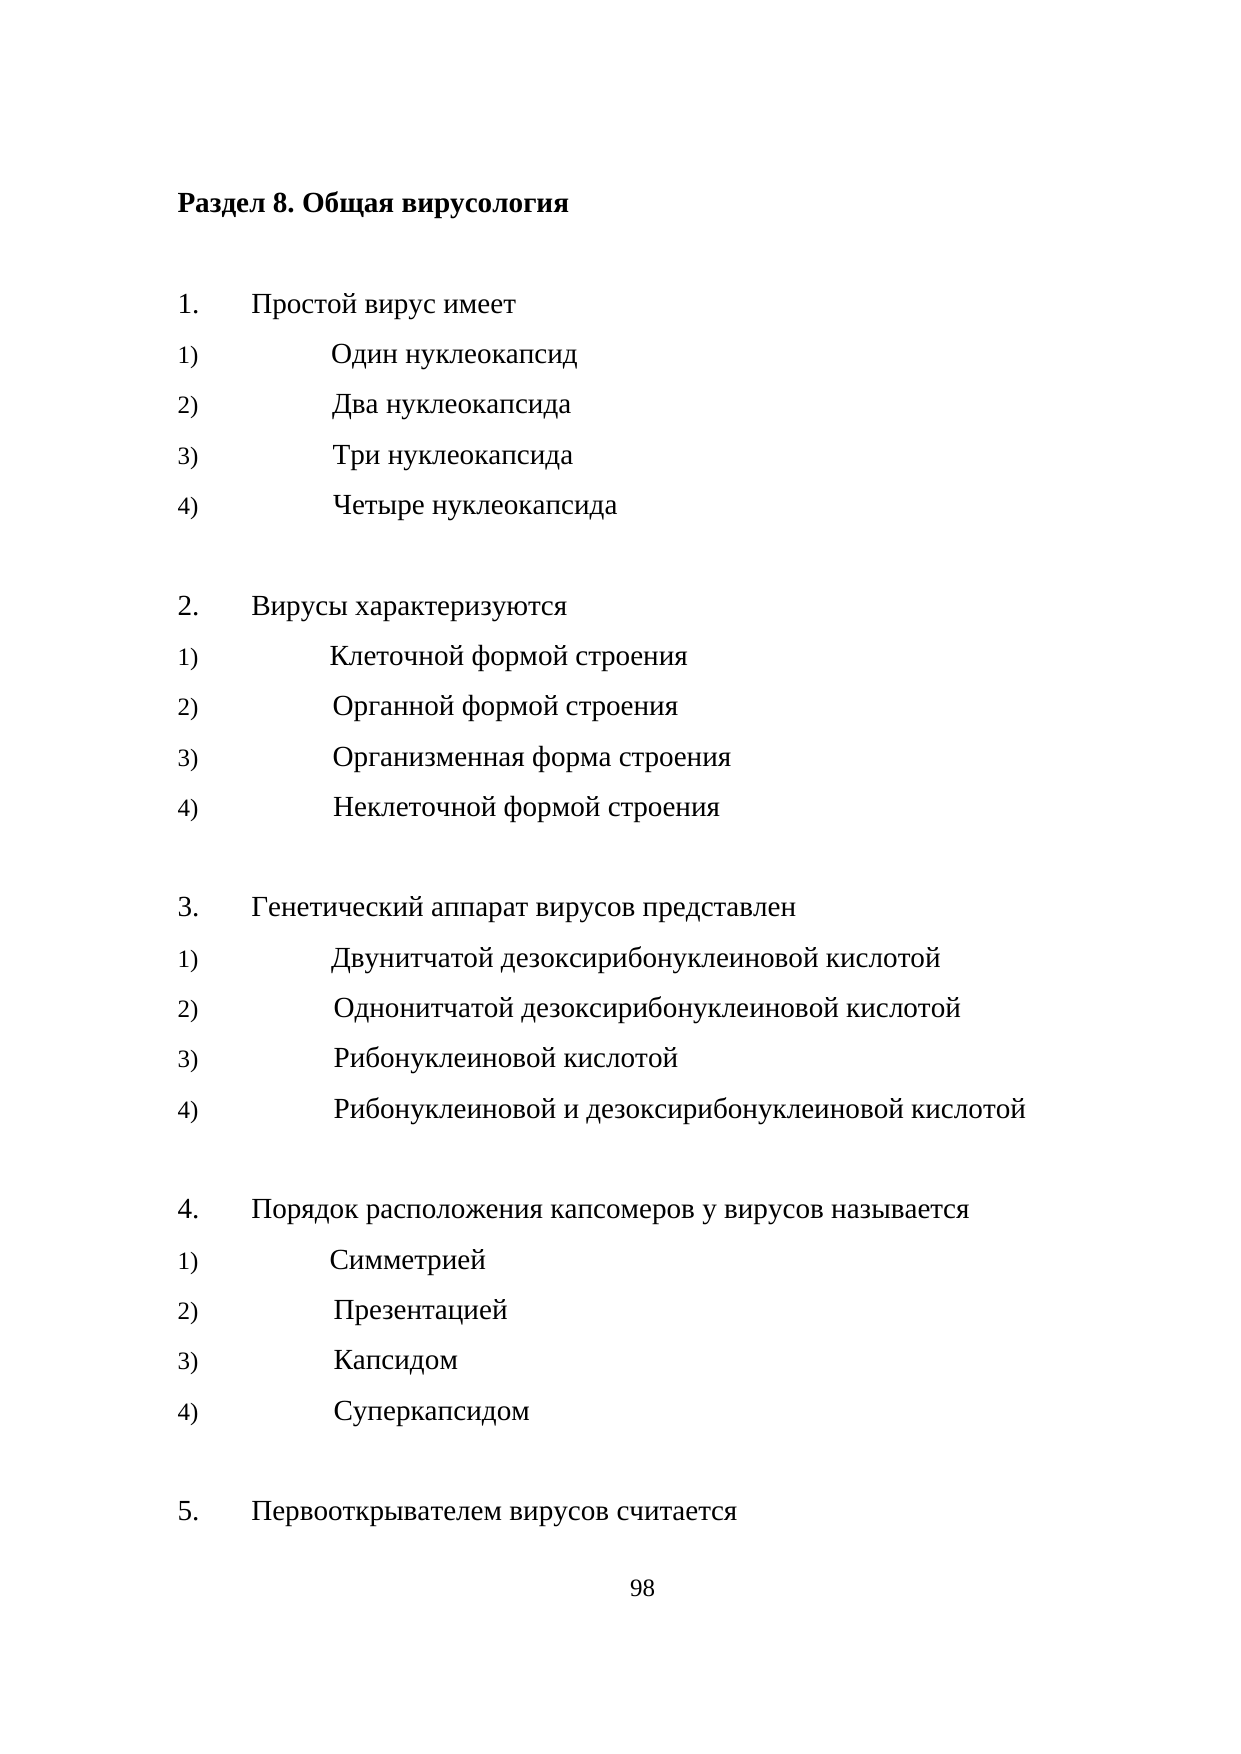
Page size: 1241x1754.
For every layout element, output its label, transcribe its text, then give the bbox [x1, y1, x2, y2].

list Три нуклеокапсида [103, 437, 1181, 470]
list Простой вирус имеет [103, 286, 1181, 319]
list Суперкапсидом [103, 1393, 1181, 1426]
list Генетический аппарат вирусов представлен [103, 889, 1181, 923]
list Рибонуклеиновой кислотой [103, 1041, 1181, 1074]
list Презентацией [103, 1292, 1181, 1326]
list Вирусы характеризуются [103, 588, 1181, 621]
list Один нуклеокапсид [103, 336, 1181, 370]
list Органной формой строения [103, 688, 1181, 722]
list Четыре нуклеокапсида [103, 487, 1181, 521]
list Порядок расположения капсомеров у вирусов называется [103, 1191, 1181, 1225]
list Клеточной формой строения [103, 638, 1181, 672]
list Рибонуклеиновой и дезоксирибонуклеиновой кислотой [103, 1091, 1181, 1124]
list Неклеточной формой строения [103, 789, 1181, 822]
text Раздел 8. Общая вирусология [103, 185, 1181, 219]
list Первооткрывателем вирусов считается [103, 1493, 1181, 1527]
list Капсидом [103, 1342, 1181, 1376]
list Организменная форма строения [103, 739, 1181, 772]
list Двунитчатой дезоксирибонуклеиновой кислотой [103, 940, 1181, 973]
list Два нуклеокапсида [103, 386, 1181, 420]
list Однонитчатой дезоксирибонуклеиновой кислотой [103, 990, 1181, 1024]
list Симметрией [103, 1242, 1181, 1275]
